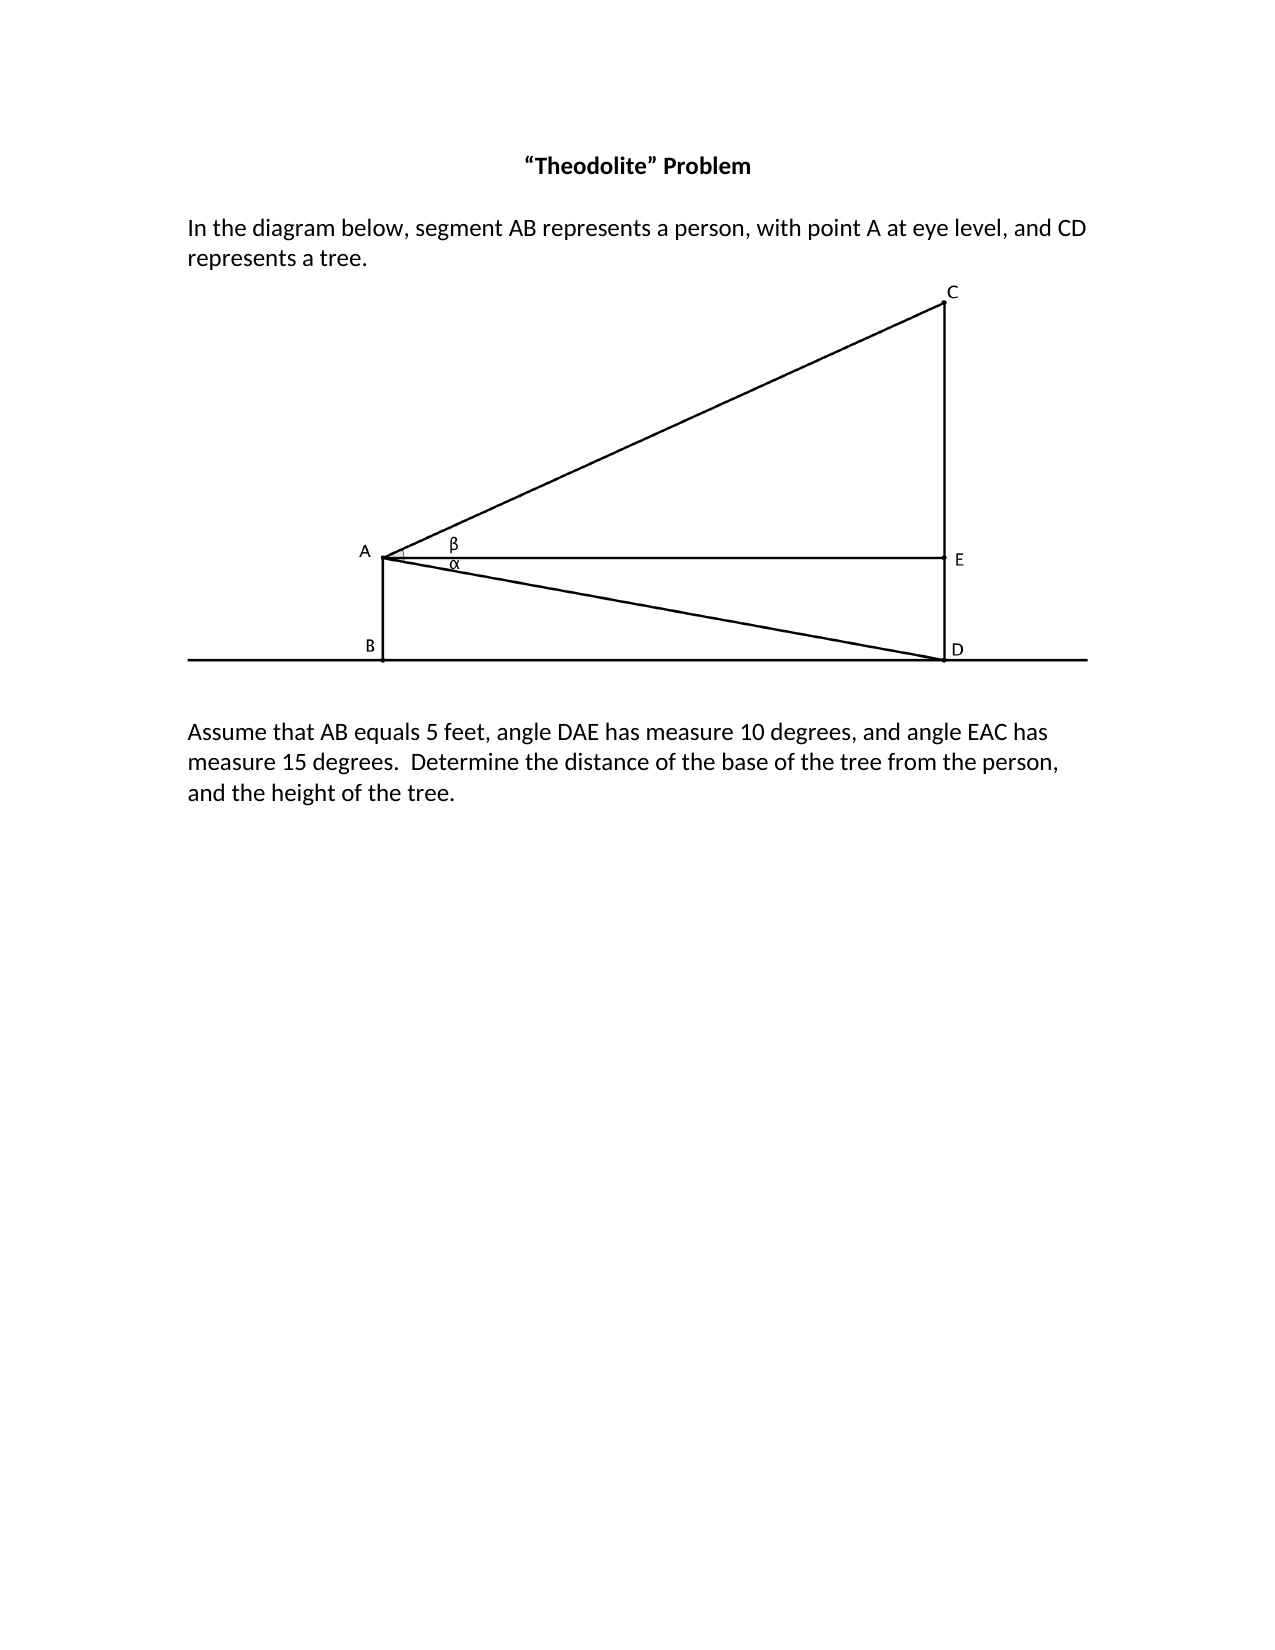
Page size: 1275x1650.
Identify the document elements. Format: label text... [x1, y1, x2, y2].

picture [187, 272, 1088, 716]
text Assume that AB equals 5 feet, angle DAE has measure 10 degrees, and angle EAC has measure 15 degrees. Determine the distance of the base of the tree from the person, and the height of the tree. [187, 716, 1087, 808]
text “Theodolite” Problem [187, 150, 1087, 181]
text In the diagram below, segment AB represents a person, with point A at eye level, and CD represents a tree. [187, 212, 1087, 272]
